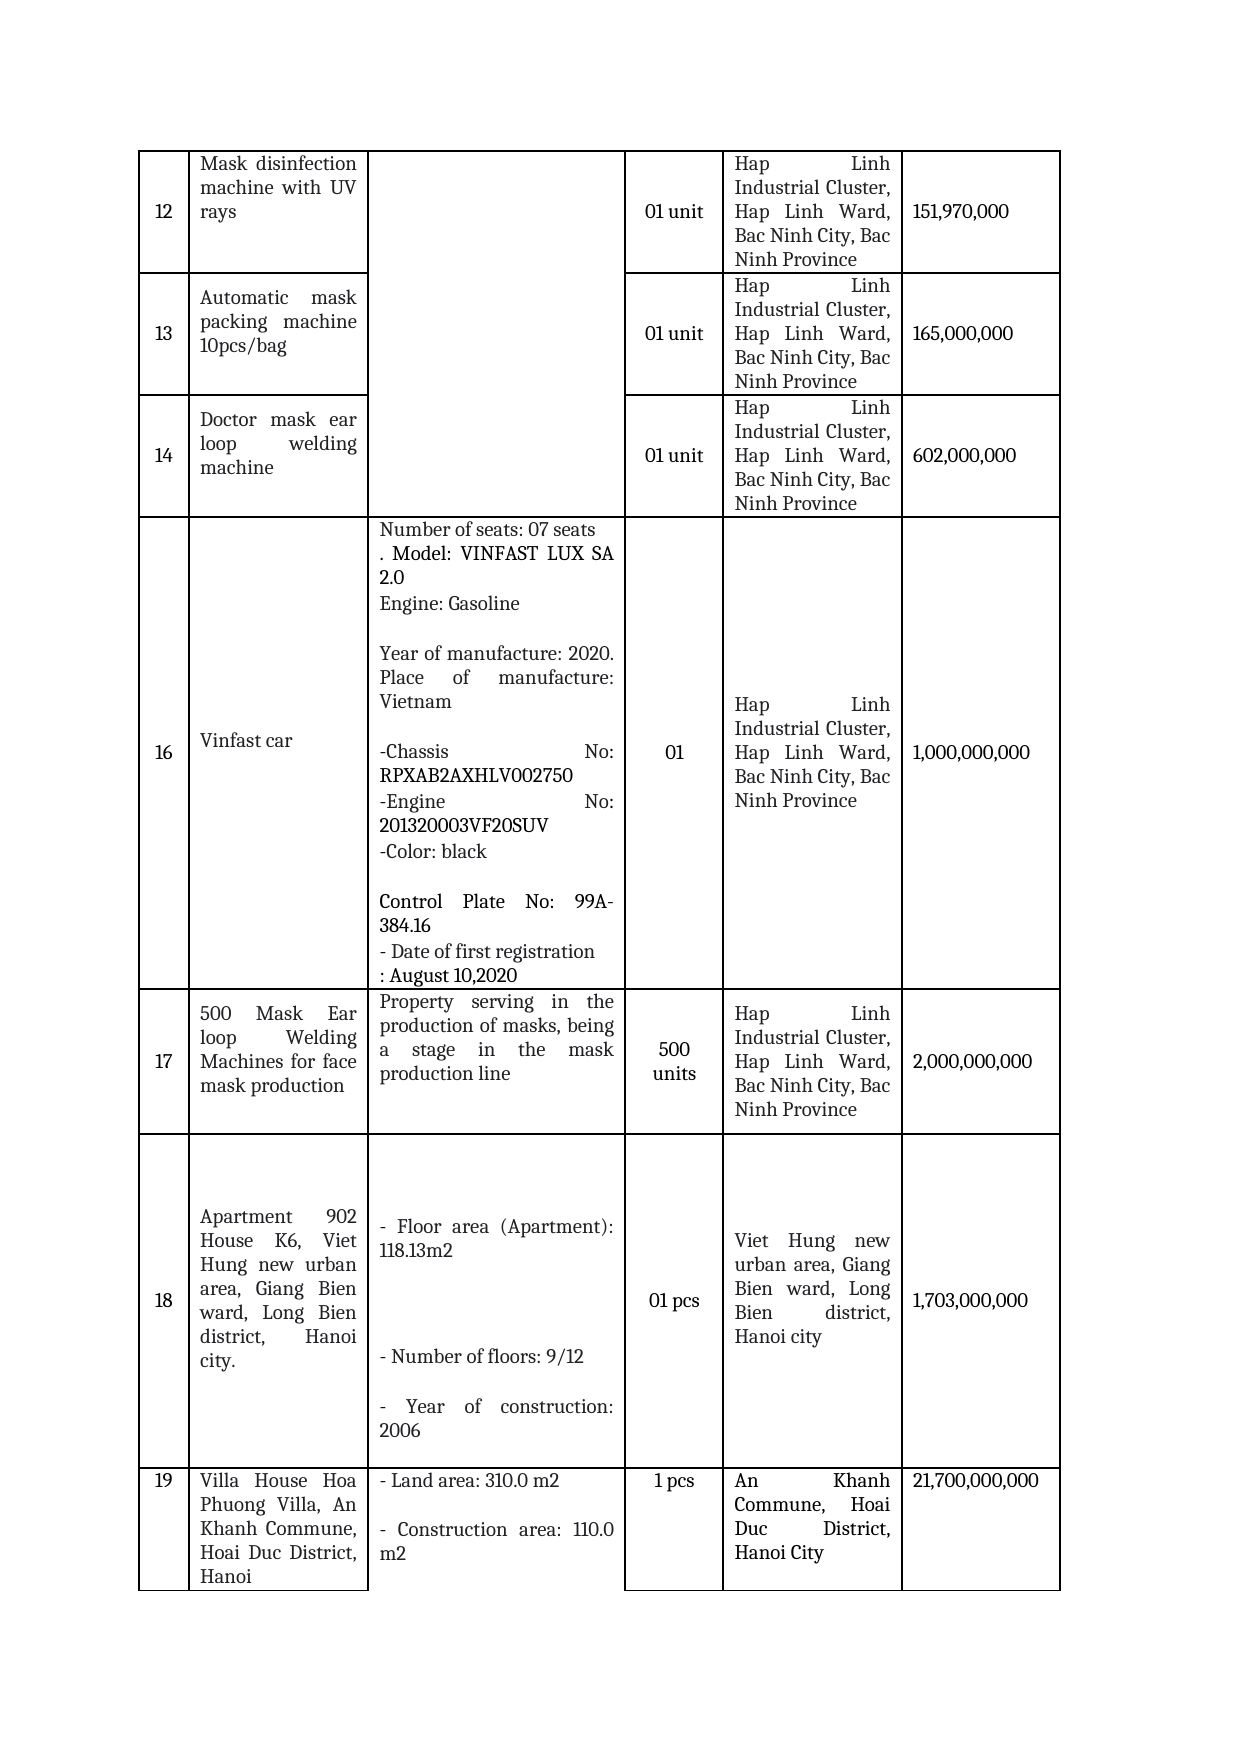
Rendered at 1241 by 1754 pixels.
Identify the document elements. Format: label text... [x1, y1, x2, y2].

table_cell -Chassis No: RPXAB2AXHLV002750 [369, 738, 624, 787]
table_cell 01 [626, 518, 722, 987]
table_cell 17 [140, 990, 188, 1133]
table_cell 500 Mask Ear loop Welding Machines for face mask production [190, 990, 367, 1133]
table_cell - Construction area: 110.0 m2 [369, 1517, 624, 1589]
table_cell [724, 152, 901, 272]
table_cell 01 pcs [626, 1135, 722, 1467]
table_cell 13 [140, 274, 188, 394]
table_cell 14 [140, 396, 188, 516]
table_cell Hap Linh Industrial Cluster, Hap Linh Ward, Bac Ninh City, Bac Ninh Province [724, 396, 901, 516]
table_cell 16 [140, 518, 188, 987]
table_cell Engine: Gasoline [369, 590, 624, 639]
table_cell 1 pcs [626, 1469, 722, 1589]
table_cell Doctor mask ear loop welding machine [190, 396, 367, 516]
table_cell 01 unit [626, 152, 722, 272]
table_cell - Date of first registration : August 10,2020 [369, 938, 624, 987]
table_cell Viet Hung new urban area, Giang Bien ward, Long Bien district, Hanoi city [724, 1135, 901, 1467]
table_cell 165,000,000 [903, 274, 1059, 394]
table_cell Mask disinfection machine with UV rays [190, 152, 367, 272]
table_cell 18 [140, 1135, 188, 1467]
table_cell - Floor area (Apartment): 118.13m2 [369, 1135, 624, 1343]
table_cell 01 unit [626, 396, 722, 516]
table_cell 1,703,000,000 [903, 1135, 1059, 1467]
table_cell Automatic mask packing machine 10pcs/bag [190, 274, 367, 394]
table_cell 602,000,000 [903, 396, 1059, 516]
table_cell Control Plate No: 99A-384.16 [369, 888, 624, 937]
table_cell -Color: black [369, 838, 624, 887]
table_cell Hap Linh Industrial Cluster, Hap Linh Ward, Bac Ninh City, Bac Ninh Province [724, 518, 901, 987]
table_cell 19 [140, 1469, 188, 1589]
table_cell Apartment 902 House K6, Viet Hung new urban area, Giang Bien ward, Long Bien district, Hanoi city. [190, 1135, 367, 1467]
table_cell Hap Linh Industrial Cluster, Hap Linh Ward, Bac Ninh City, Bac Ninh Province [724, 990, 901, 1133]
table_cell Villa House Hoa Phuong Villa, An Khanh Commune, Hoai Duc District, Hanoi [190, 1469, 367, 1589]
table_cell - Year of construction: 2006 [369, 1393, 624, 1467]
table_cell Vinfast car [190, 518, 367, 987]
table_cell An Khanh Commune, Hoai Duc District, Hanoi City [724, 1469, 901, 1589]
table_cell - Number of floors: 9/12 [369, 1343, 624, 1393]
table_cell Year of manufacture: 2020. Place of manufacture: Vietnam [369, 640, 624, 737]
table_cell 1,000,000,000 [903, 518, 1059, 987]
table_cell 12 [140, 152, 188, 272]
table_cell 2,000,000,000 [903, 990, 1059, 1133]
table_cell Property serving in the production of masks, being a stage in the mask production line [369, 990, 624, 1133]
table_cell - Land area: 310.0 m2 [369, 1469, 624, 1517]
table_cell 500 units [626, 990, 722, 1133]
table_cell 01 unit [626, 274, 722, 394]
table_cell Number of seats: 07 seats . Model: VINFAST LUX SA 2.0 [369, 518, 624, 589]
table_cell -Engine No: 201320003VF20SUV [369, 788, 624, 837]
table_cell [724, 274, 901, 394]
table_cell 151,970,000 [903, 152, 1059, 272]
table_cell 21,700,000,000 [903, 1469, 1059, 1589]
